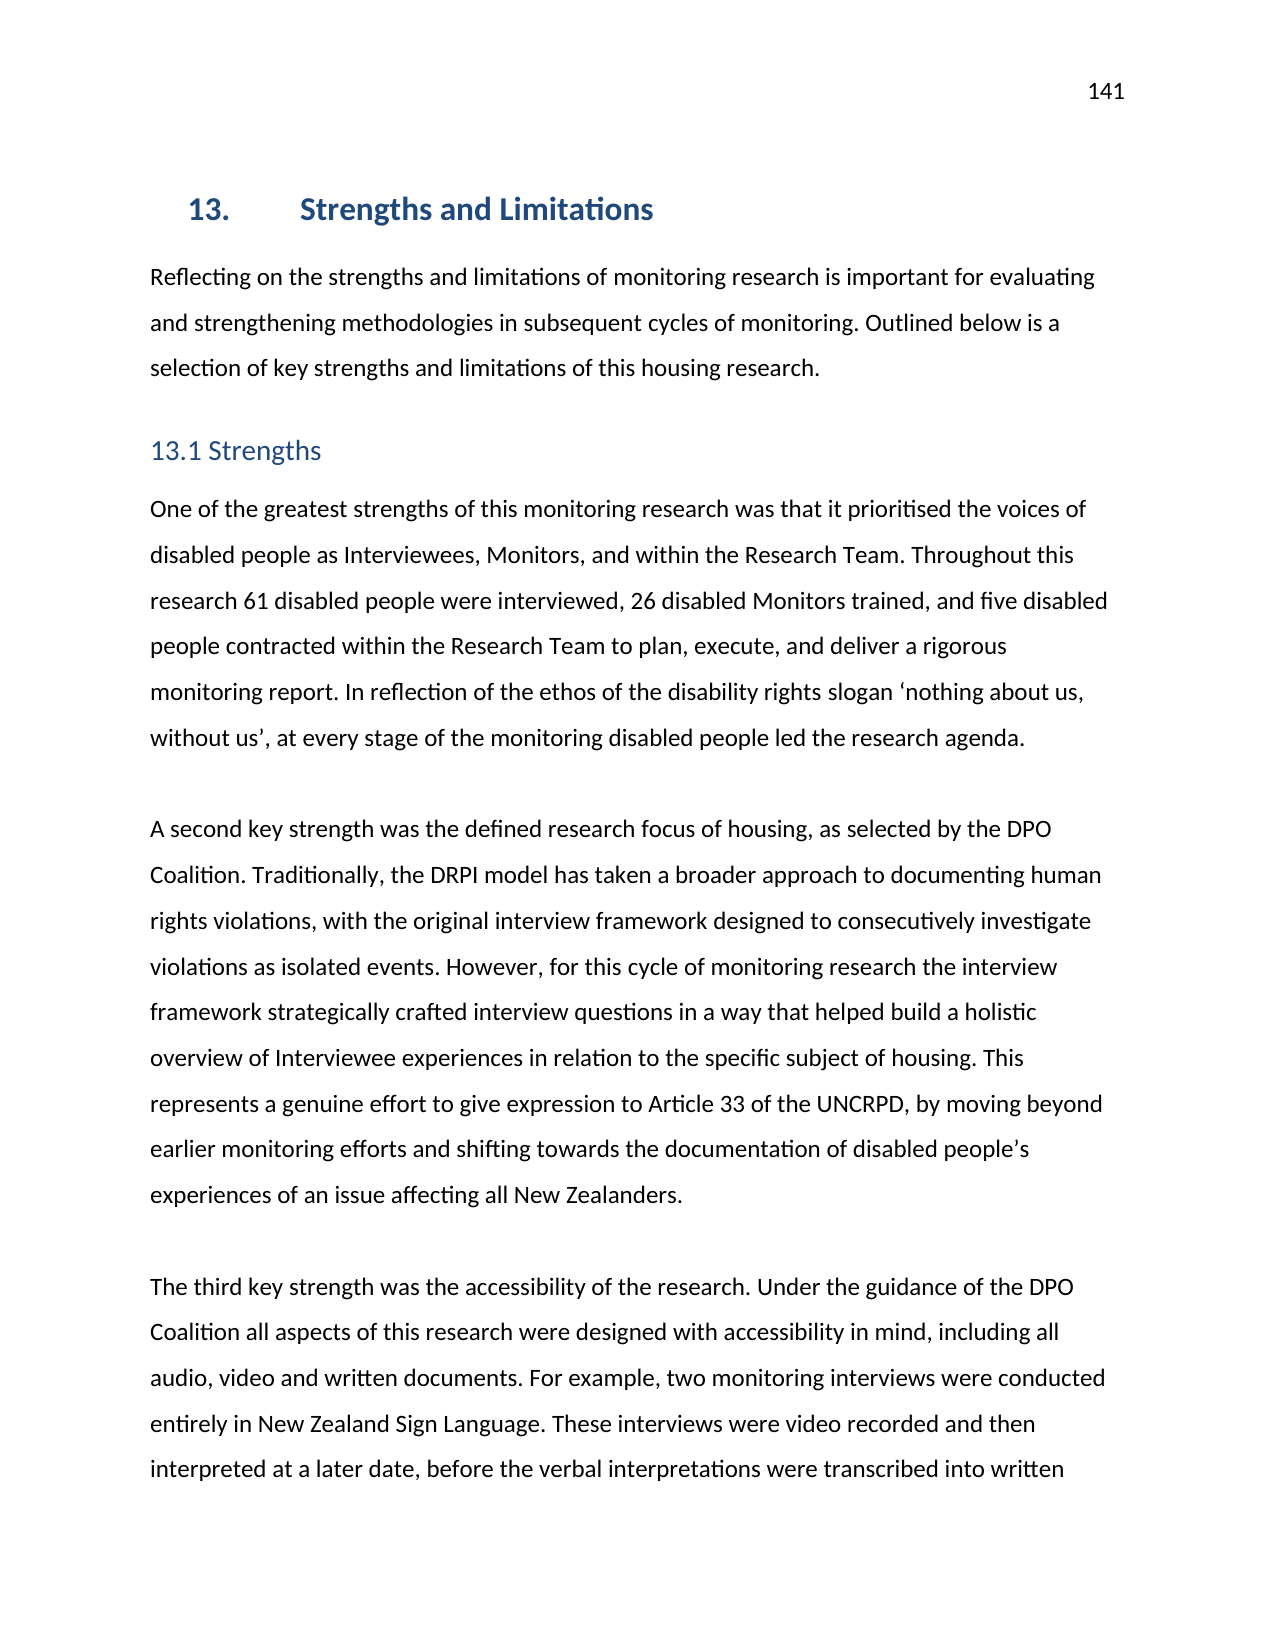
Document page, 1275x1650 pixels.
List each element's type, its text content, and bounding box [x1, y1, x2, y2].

text Reflecting on the strengths and limitations of monitoring research is important for evaluating and strengthening methodologies in subsequent cycles of monitoring. Outlined below is a selection of key strengths and limitations of this housing research. [150, 261, 1125, 383]
text A second key strength was the defined research focus of housing, as selected by the DPO Coalition. Traditionally, the DRPI model has taken a broader approach to documenting human rights violations, with the original interview framework designed to consecutively investigate violations as isolated events. However, for this cycle of monitoring research the interview framework strategically crafted interview questions in a way that helped build a holistic overview of Interviewee experiences in relation to the specific subject of housing. This represents a genuine effort to give expression to Article 33 of the UNCRPD, by moving beyond earlier monitoring efforts and shifting towards the documentation of disabled people’s experiences of an issue affecting all New Zealanders. [150, 813, 1125, 1210]
text One of the greatest strengths of this monitoring research was that it prioritised the voices of disabled people as Interviewees, Monitors, and within the Research Team. Throughout this research 61 disabled people were interviewed, 26 disabled Monitors trained, and five disabled people contracted within the Research Team to plan, execute, and deliver a rigorous monitoring report. In reflection of the ethos of the disability rights slogan ‘nothing about us, without us’, at every stage of the monitoring disabled people led the research agenda. [150, 493, 1125, 752]
subtitle Strengths and Limitations [187, 187, 1125, 228]
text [150, 1271, 1125, 1484]
subtitle 13.1 Strengths [150, 432, 1125, 467]
